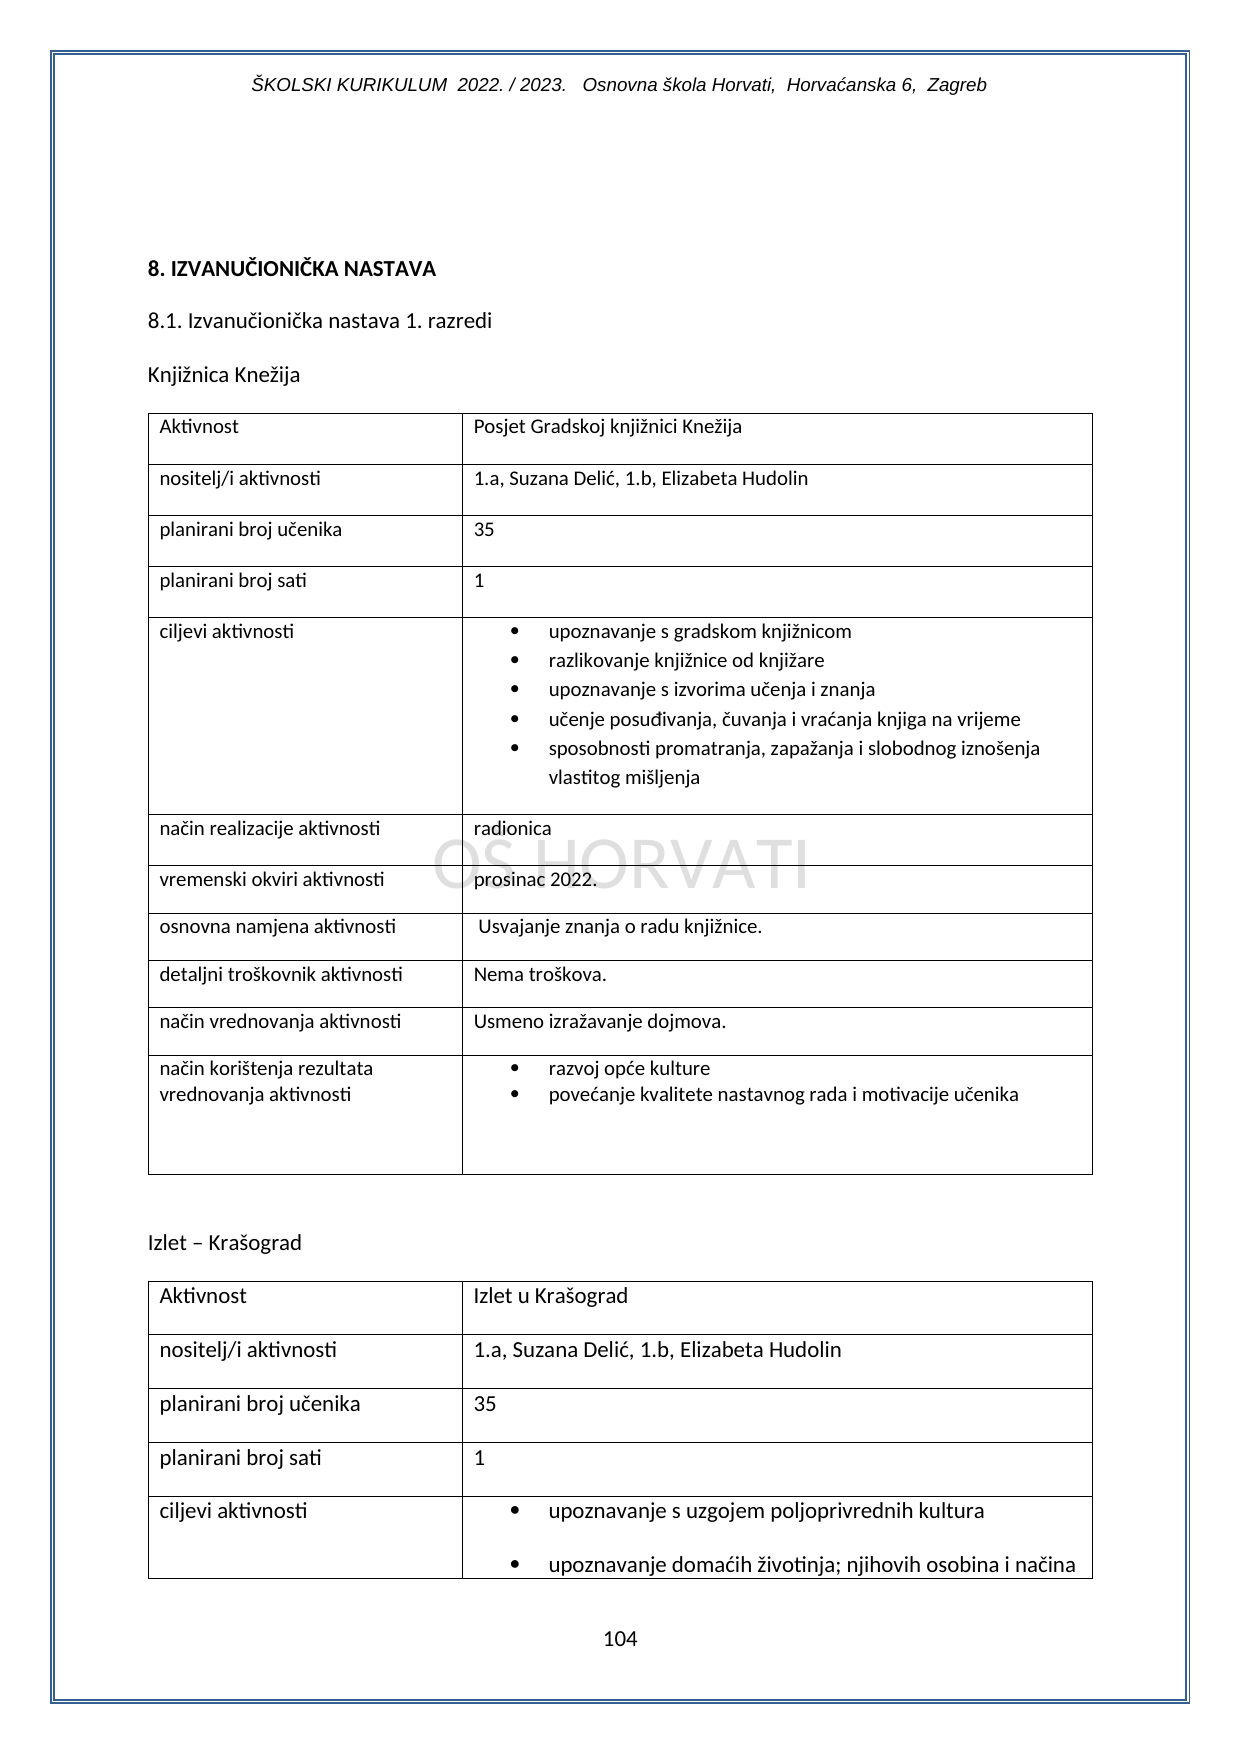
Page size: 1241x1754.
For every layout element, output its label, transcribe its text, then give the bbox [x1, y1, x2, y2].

text 8.1. Izvanučionička nastava 1. razredi [148, 307, 1093, 335]
table_cell prosinac 2022. [463, 866, 1092, 913]
table_cell upoznavanje s gradskom knjižnicom razlikovanje knjižnice od knjižare upoznavanje s izvorima učenja i znanja učenje posuđivanja, čuvanja i vraćanja knjiga na vrijeme sposobnosti promatranja, zapažanja i slobodnog iznošenja vlastitog mišljenja [463, 618, 1092, 814]
table_cell Usmeno izražavanje dojmova. [463, 1008, 1092, 1054]
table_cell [463, 1497, 1092, 1578]
table_cell planirani broj učenika [149, 516, 462, 566]
table_header Posjet Gradskoj knjižnici Knežija [463, 414, 1092, 464]
table_cell vremenski okviri aktivnosti [149, 866, 462, 913]
text Knjižnica Knežija [148, 360, 1093, 388]
table_cell nositelj/i aktivnosti [149, 1335, 462, 1388]
table_cell način vrednovanja aktivnosti [149, 1008, 462, 1054]
table_cell ciljevi aktivnosti [149, 1497, 462, 1578]
table_cell detaljni troškovnik aktivnosti [149, 961, 462, 1007]
table_cell radionica [463, 815, 1092, 865]
table_cell nositelj/i aktivnosti [149, 465, 462, 515]
table_header Aktivnost [149, 1282, 462, 1334]
table_cell 1.a, Suzana Delić, 1.b, Elizabeta Hudolin [463, 1335, 1092, 1388]
table_cell 35 [463, 516, 1092, 566]
table_cell razvoj opće kulture povećanje kvalitete nastavnog rada i motivacije učenika [463, 1056, 1092, 1173]
table_cell planirani broj sati [149, 1443, 462, 1496]
text 8. IZVANUČIONIČKA NASTAVA [148, 254, 1093, 282]
table_cell način korištenja rezultata vrednovanja aktivnosti [149, 1056, 462, 1173]
text Izlet – Krašograd [148, 1228, 1093, 1256]
table_cell planirani broj učenika [149, 1389, 462, 1442]
table_cell ciljevi aktivnosti [149, 618, 462, 814]
table_header Aktivnost [149, 414, 462, 464]
table_cell Nema troškova. [463, 961, 1092, 1007]
table_cell planirani broj sati [149, 567, 462, 617]
table_cell osnovna namjena aktivnosti [149, 914, 462, 960]
table_cell 1.a, Suzana Delić, 1.b, Elizabeta Hudolin [463, 465, 1092, 515]
table_cell način realizacije aktivnosti [149, 815, 462, 865]
table_cell 35 [463, 1389, 1092, 1442]
table_cell Usvajanje znanja o radu knjižnice. [463, 914, 1092, 960]
table_cell 1 [463, 567, 1092, 617]
table_cell 1 [463, 1443, 1092, 1496]
table_header Izlet u Krašograd [463, 1282, 1092, 1334]
